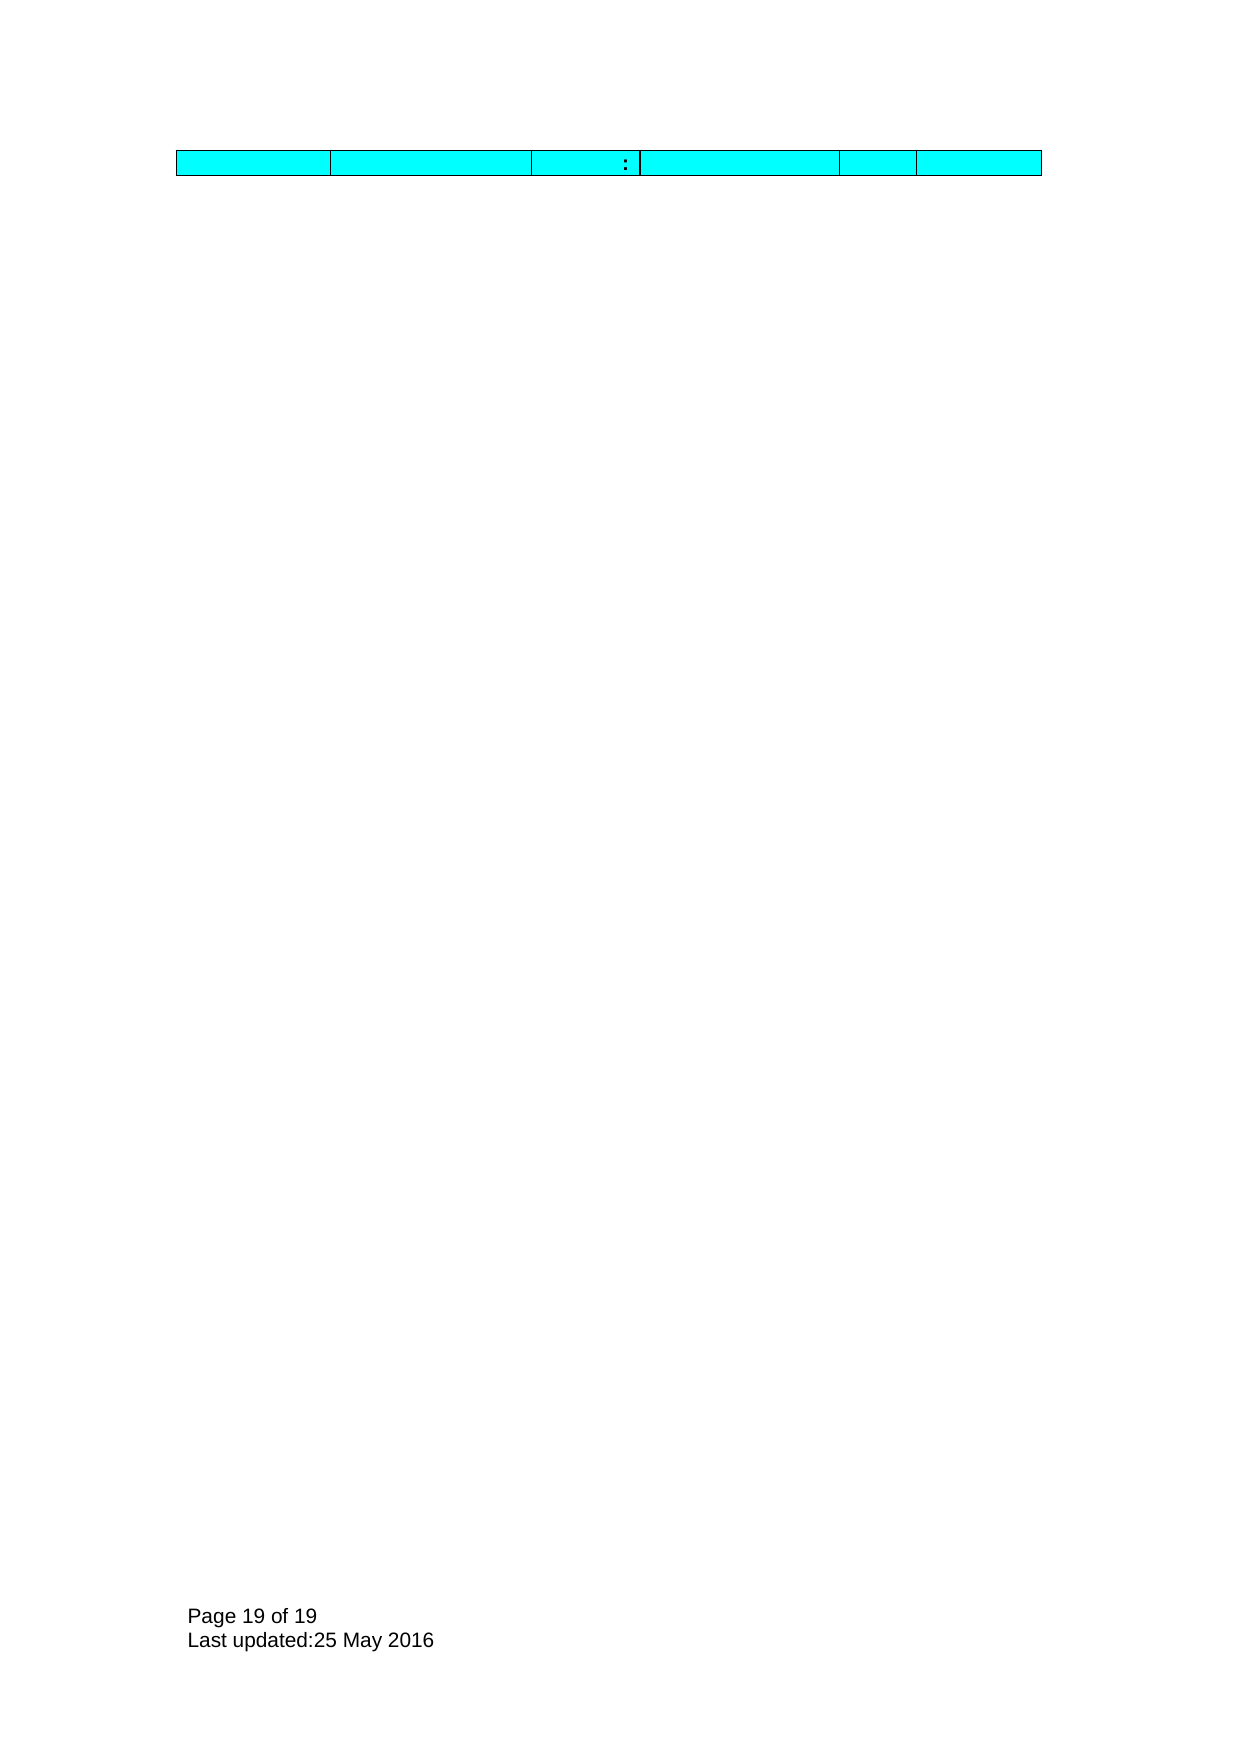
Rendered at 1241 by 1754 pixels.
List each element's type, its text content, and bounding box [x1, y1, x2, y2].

table_cell [641, 151, 839, 175]
table_cell Position: [532, 151, 639, 175]
